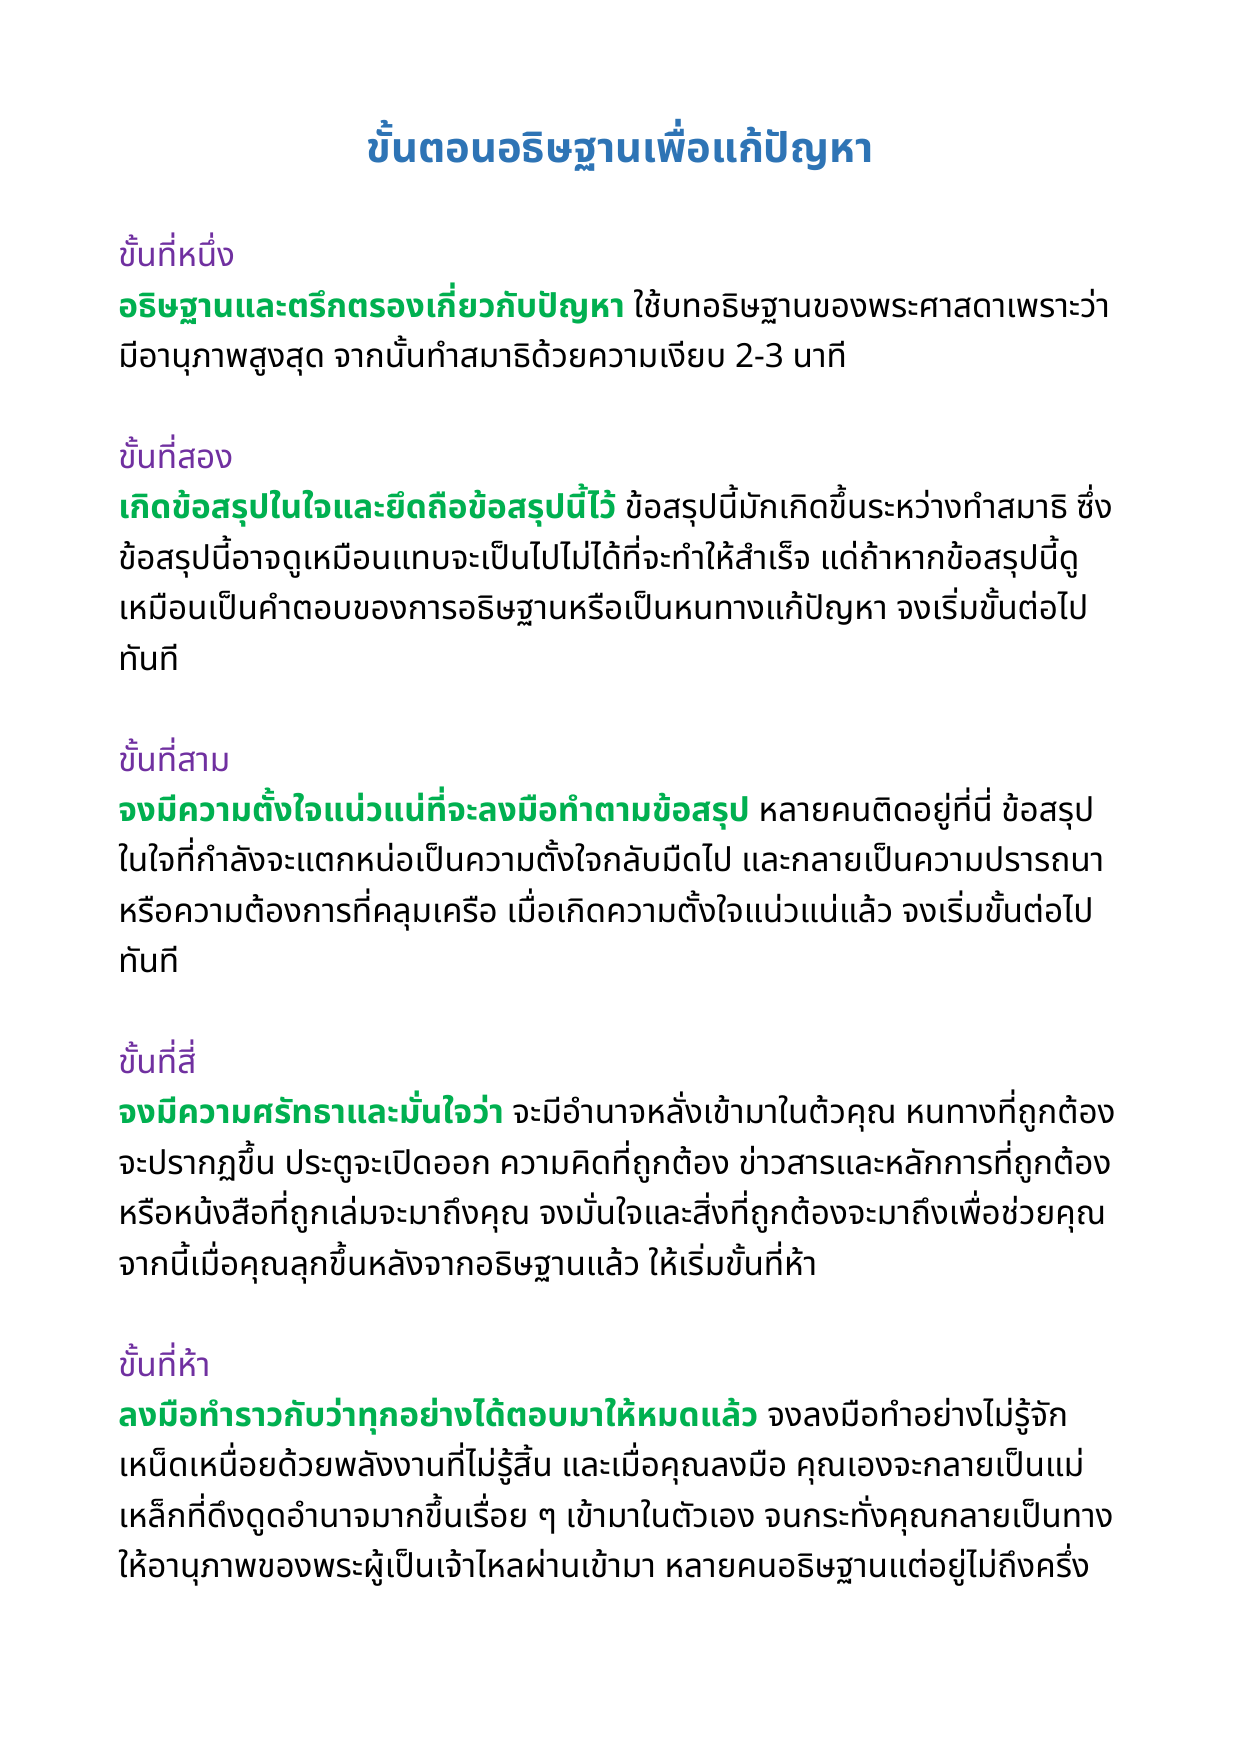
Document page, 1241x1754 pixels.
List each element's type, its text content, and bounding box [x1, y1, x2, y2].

text ขั้นที่สอง [118, 433, 1122, 483]
text ขั้นที่ห้า [118, 1341, 1122, 1391]
text อธิษฐานและตรึกตรองเกี่ยวกับปัญหา ใช้บทอธิษฐานของพระศาสดาเพราะว่ามีอานุภาพสูงสุด จากนั้นทำสมาธิด้วยความเงียบ 2-3 นาที [118, 282, 1122, 383]
subtitle ขั้นตอนอธิษฐานเพื่อแก้ปัญหา [118, 118, 1122, 181]
text ขั้นที่สาม [118, 736, 1122, 786]
text จงมีความศรัทธาและมั่นใจว่า จะมีอำนาจหลั่งเข้ามาในต้วคุณ หนทางที่ถูกต้องจะปรากฏขึ้น ประตูจะเปิดออก ความคิดที่ถูกต้อง ข่าวสารและหลักการที่ถูกต้อง หรือหน้งสือที่ถูกเล่มจะมาถึงคุณ จงมั่นใจและสิ่งที่ถูกต้องจะมาถึงเพื่อช่วยคุณ จากนี้เมื่อคุณลุกขึ้นหลังจากอธิษฐานแล้ว ให้เริ่มขั้นที่ห้า [118, 1088, 1122, 1290]
text จงมีความตั้งใจแน่วแน่ที่จะลงมือทำตามข้อสรุป หลายคนติดอยู่ที่นี่ ข้อสรุปในใจที่กำลังจะแตกหน่อเป็นความตั้งใจกลับมืดไป และกลายเป็นความปรารถนาหรือความต้องการที่คลุมเครือ เมื่อเกิดความตั้งใจแน่วแน่แล้ว จงเริ่มขั้นต่อไปทันที [118, 786, 1122, 988]
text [118, 1391, 1122, 1593]
text เกิดข้อสรุปในใจและยึดถือข้อสรุปนี้ไว้ ข้อสรุปนี้มักเกิดขึ้นระหว่างทำสมาธิ ซึ่งข้อสรุปนี้อาจดูเหมือนแทบจะเป็นไปไม่ได้ที่จะทำให้สำเร็จ แด่ถ้าหากข้อสรุปนี้ดูเหมือนเป็นคำตอบของการอธิษฐานหรือเป็นหนทางแก้ปัญหา จงเริ่มขั้นต่อไปทันที [118, 483, 1122, 685]
text ขั้นที่หนึ่ง [118, 231, 1122, 282]
text ขั้นที่สี่ [118, 1038, 1122, 1088]
